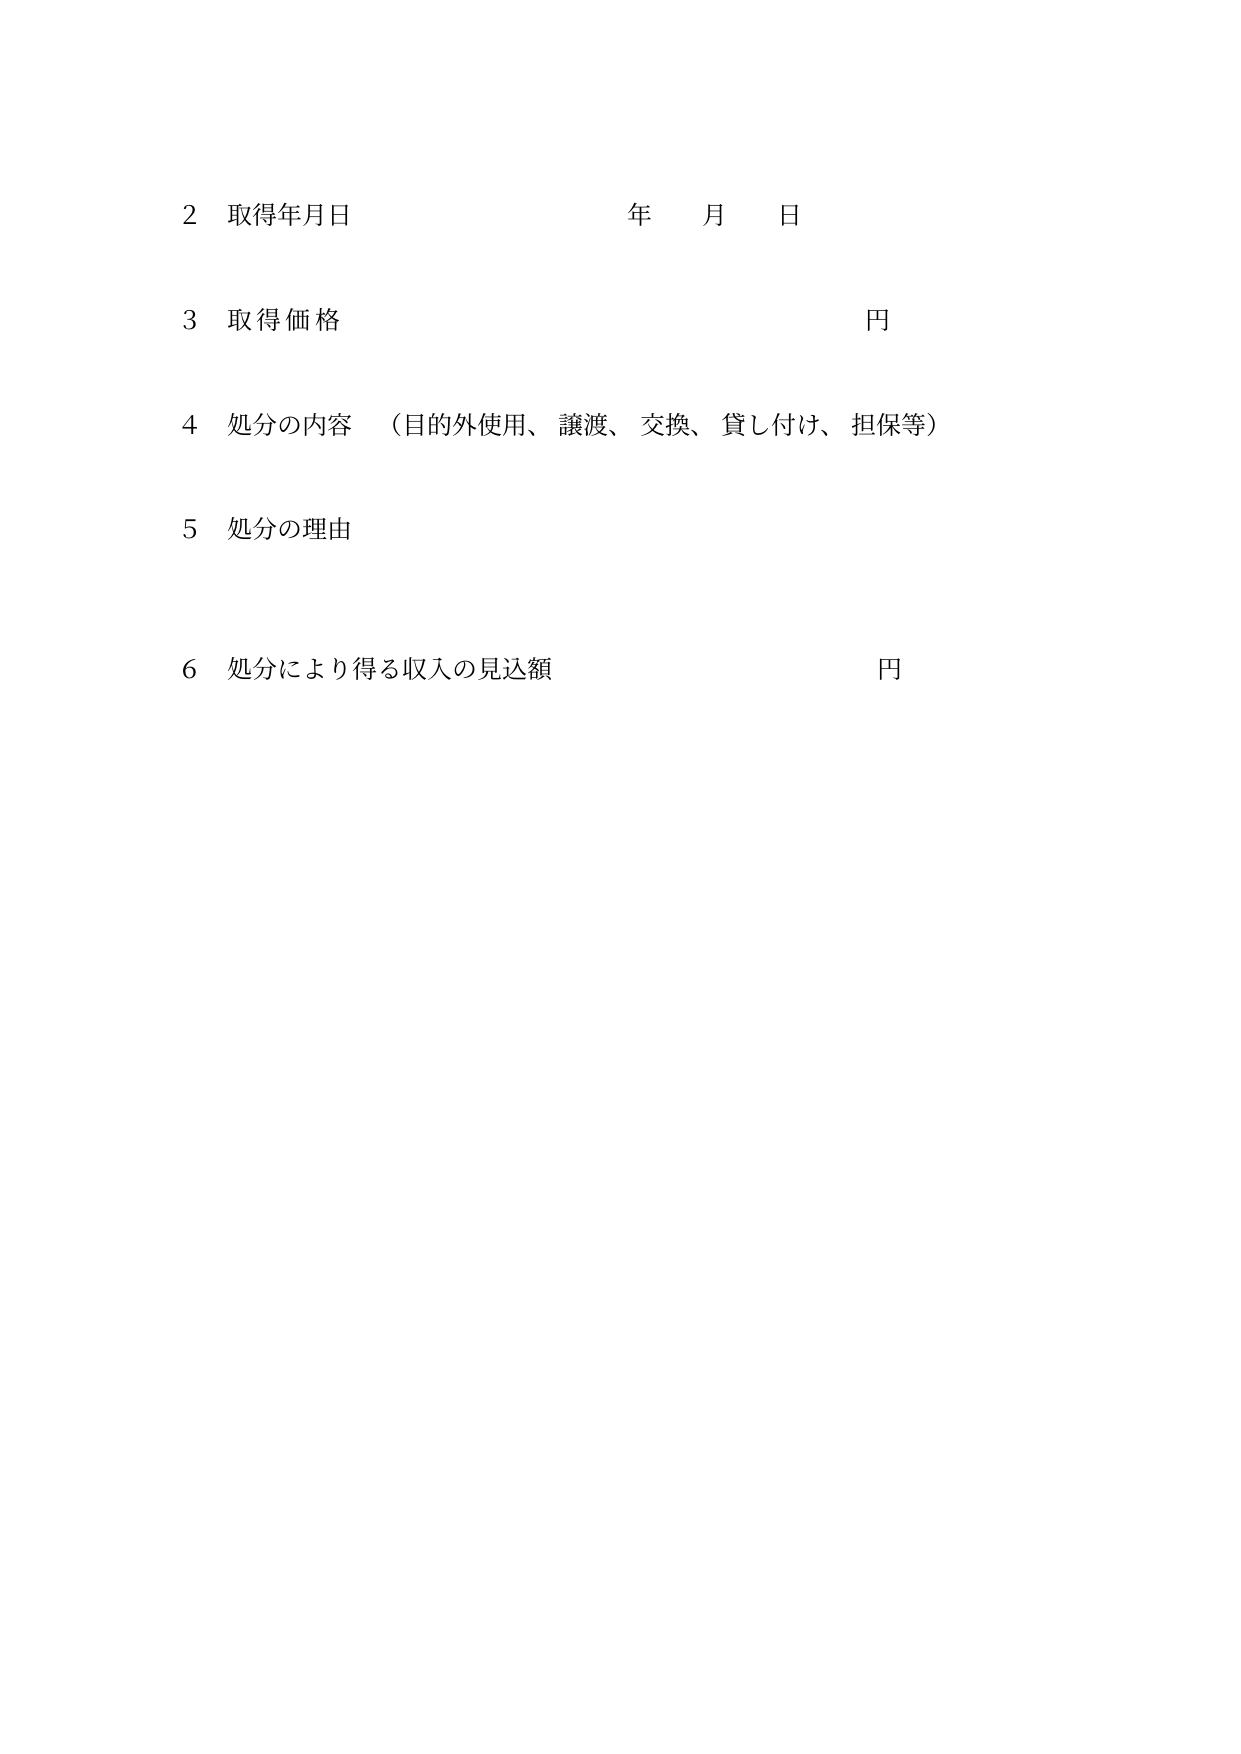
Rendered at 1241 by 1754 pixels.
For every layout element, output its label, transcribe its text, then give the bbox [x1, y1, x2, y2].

text ６ 処分により得る収入の見込額 円 [177, 633, 1092, 702]
text ３ 取得価格 円 [177, 284, 1092, 353]
text ４ 処分の内容 （目的外使用、 譲渡、 交換、 貸し付け、 担保等） [177, 388, 1092, 458]
text ５ 処分の理由 [177, 493, 1092, 563]
text ２ 取得年月日 年 月 日 [177, 179, 1092, 249]
